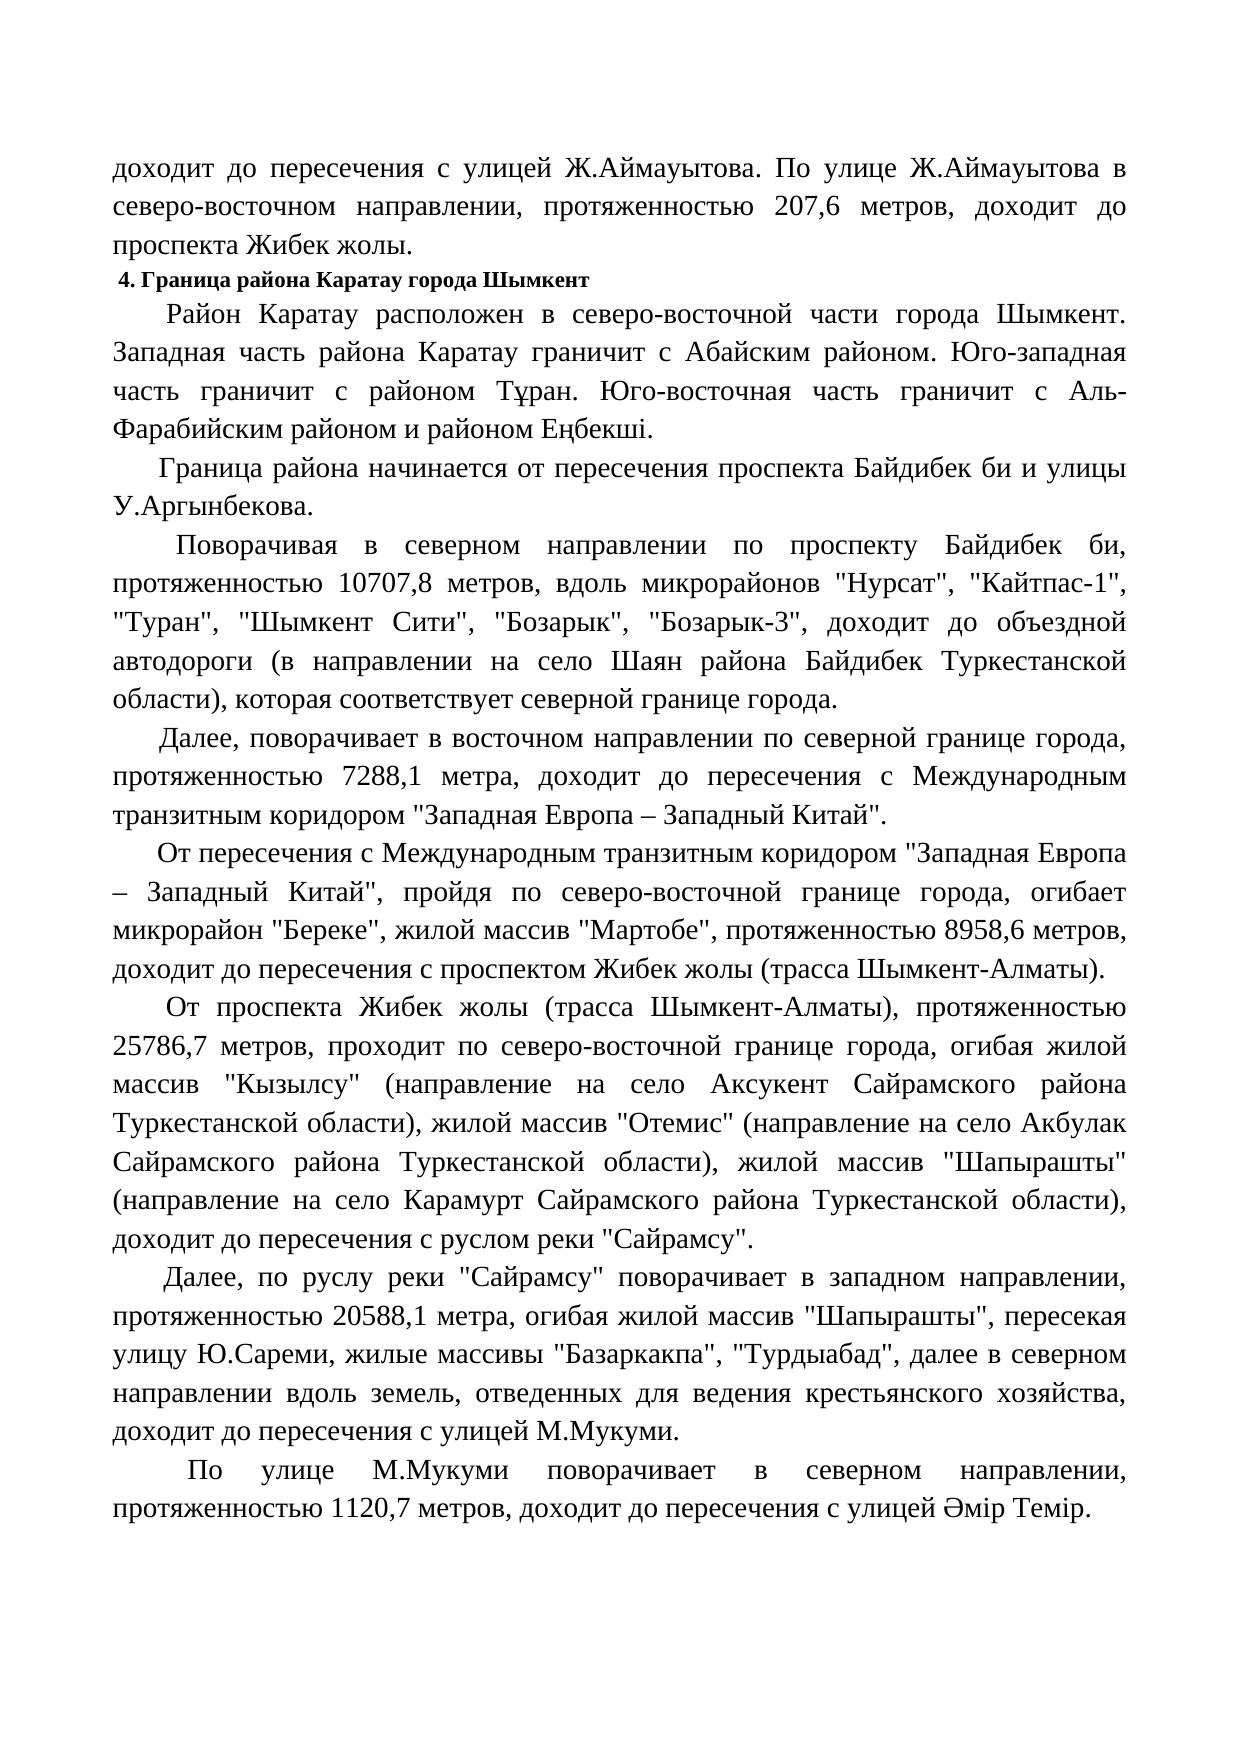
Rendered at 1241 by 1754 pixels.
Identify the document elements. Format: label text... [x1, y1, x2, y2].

text От проспекта Жибек жолы (трасса Шымкент-Алматы), протяженностью 25786,7 метров, проходит по северо-восточной границе города, огибая жилой массив "Кызылсу" (направление на село Аксукент Сайрамского района Туркестанской области), жилой массив "Отемис" (направление на село Акбулак Сайрамского района Туркестанской области), жилой массив "Шапырашты" (направление на село Карамурт Сайрамского района Туркестанской области), доходит до пересечения с руслом реки "Сайрамсу". [112, 989, 1128, 1254]
text Поворачивая в северном направлении по проспекту Байдибек би, протяженностью 10707,8 метров, вдоль микрорайонов "Нурсат", "Кайтпас-1", "Туран", "Шымкент Сити", "Бозарык", "Бозарык-3", доходит до объездной автодороги (в направлении на село Шаян района Байдибек Туркестанской области), которая соответствует северной границе города. [112, 527, 1128, 715]
text Далее, поворачивает в восточном направлении по северной границе города, протяженностью 7288,1 метра, доходит до пересечения с Международным транзитным коридором "Западная Европа – Западный Китай". [112, 720, 1128, 830]
text По улице М.Мукуми поворачивает в северном направлении, протяженностью 1120,7 метров, доходит до пересечения с улицей Әмір Темір. [112, 1452, 1128, 1524]
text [112, 150, 1128, 261]
text 4. Граница района Каратау города Шымкент [112, 266, 1128, 292]
text Далее, по руслу реки "Сайрамсу" поворачивает в западном направлении, протяженностью 20588,1 метра, огибая жилой массив "Шапырашты", пересекая улицу Ю.Сареми, жилые массивы "Базаркакпа", "Турдыабад", далее в северном направлении вдоль земель, отведенных для ведения крестьянского хозяйства, доходит до пересечения с улицей М.Мукуми. [112, 1259, 1128, 1447]
text От пересечения с Международным транзитным коридором "Западная Европа – Западный Китай", пройдя по северо-восточной границе города, огибает микрорайон "Береке", жилой массив "Мартобе", протяженностью 8958,6 метров, доходит до пересечения с проспектом Жибек жолы (трасса Шымкент-Алматы). [112, 835, 1128, 984]
text Район Каратау расположен в северо-восточной части города Шымкент. Западная часть района Каратау граничит с Абайским районом. Юго-западная часть граничит с районом Тұран. Юго-восточная часть граничит с Аль-Фарабийским районом и районом Еңбекші. [112, 296, 1128, 445]
text Граница района начинается от пересечения проспекта Байдибек би и улицы У.Аргынбекова. [112, 450, 1128, 522]
